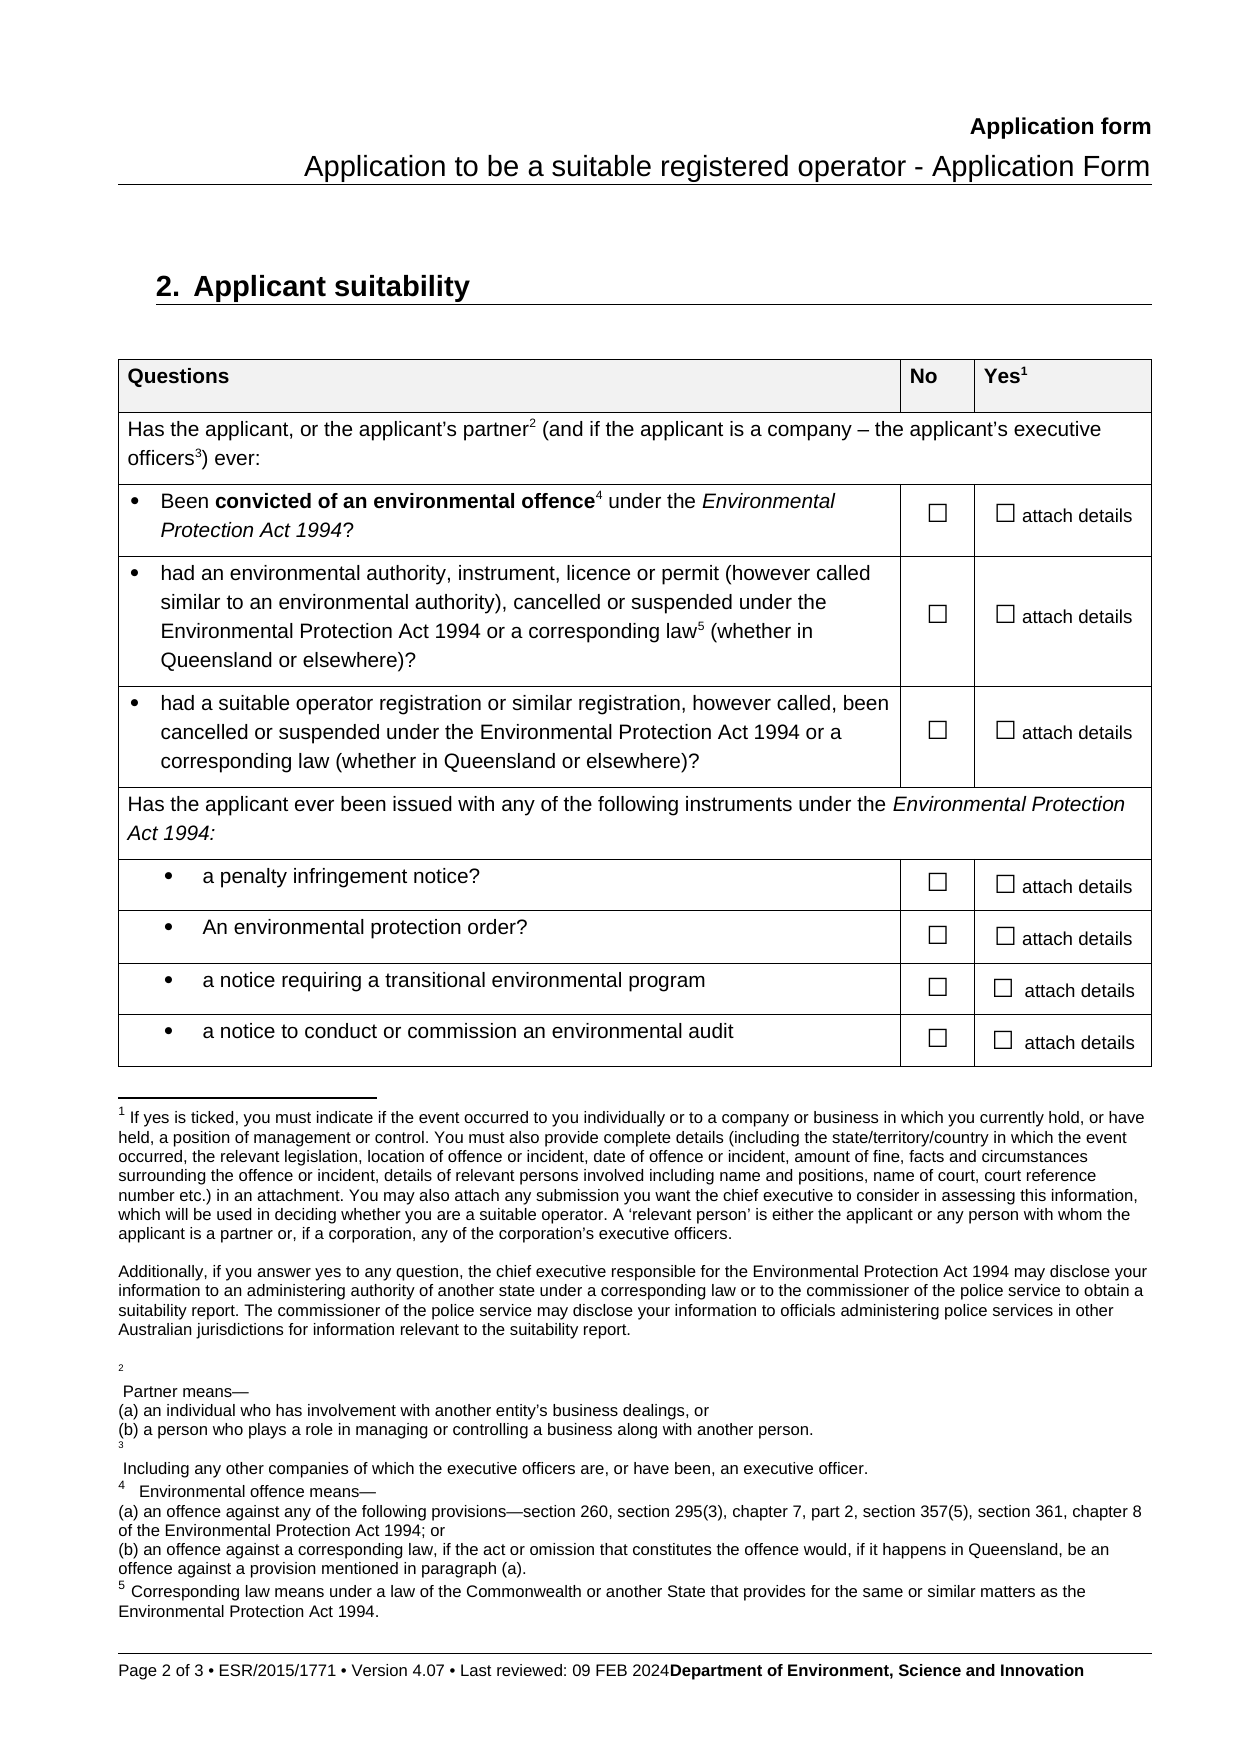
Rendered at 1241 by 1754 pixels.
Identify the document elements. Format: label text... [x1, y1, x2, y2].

title Applicant suitability [156, 273, 1152, 304]
table_cell Been convicted of an environmental offence under the Environmental Protection Act 1994? [119, 485, 900, 556]
table_cell Has the applicant, or the applicant’s partner (and if the applicant is a company – the applicant’s executive officers) ever: [119, 413, 1151, 484]
table_header Questions [119, 360, 900, 412]
table_cell Has the applicant ever been issued with any of the following instruments under the Environmental Protection Act 1994: [119, 788, 1151, 859]
table_header No [901, 360, 974, 412]
table_cell attach details [975, 557, 1151, 686]
table_cell attach details [975, 860, 1151, 910]
table_cell a penalty infringement notice? [119, 860, 900, 910]
table_cell An environmental protection order? [119, 911, 900, 963]
table_cell had a suitable operator registration or similar registration, however called, been cancelled or suspended under the Environmental Protection Act 1994 or a corresponding law (whether in Queensland or elsewhere)? [119, 687, 900, 787]
table_cell attach details [975, 485, 1151, 556]
table_cell attach details [975, 687, 1151, 787]
table_cell a notice to conduct or commission an environmental audit [119, 1015, 900, 1066]
table_cell attach details [975, 1015, 1151, 1066]
table_cell attach details [975, 911, 1151, 963]
table_header Yes [975, 360, 1151, 412]
table_cell attach details [975, 964, 1151, 1014]
table_cell a notice requiring a transitional environmental program [119, 964, 900, 1014]
table_cell had an environmental authority, instrument, licence or permit (however called similar to an environmental authority), cancelled or suspended under the Environmental Protection Act 1994 or a corresponding law (whether in Queensland or elsewhere)? [119, 557, 900, 686]
